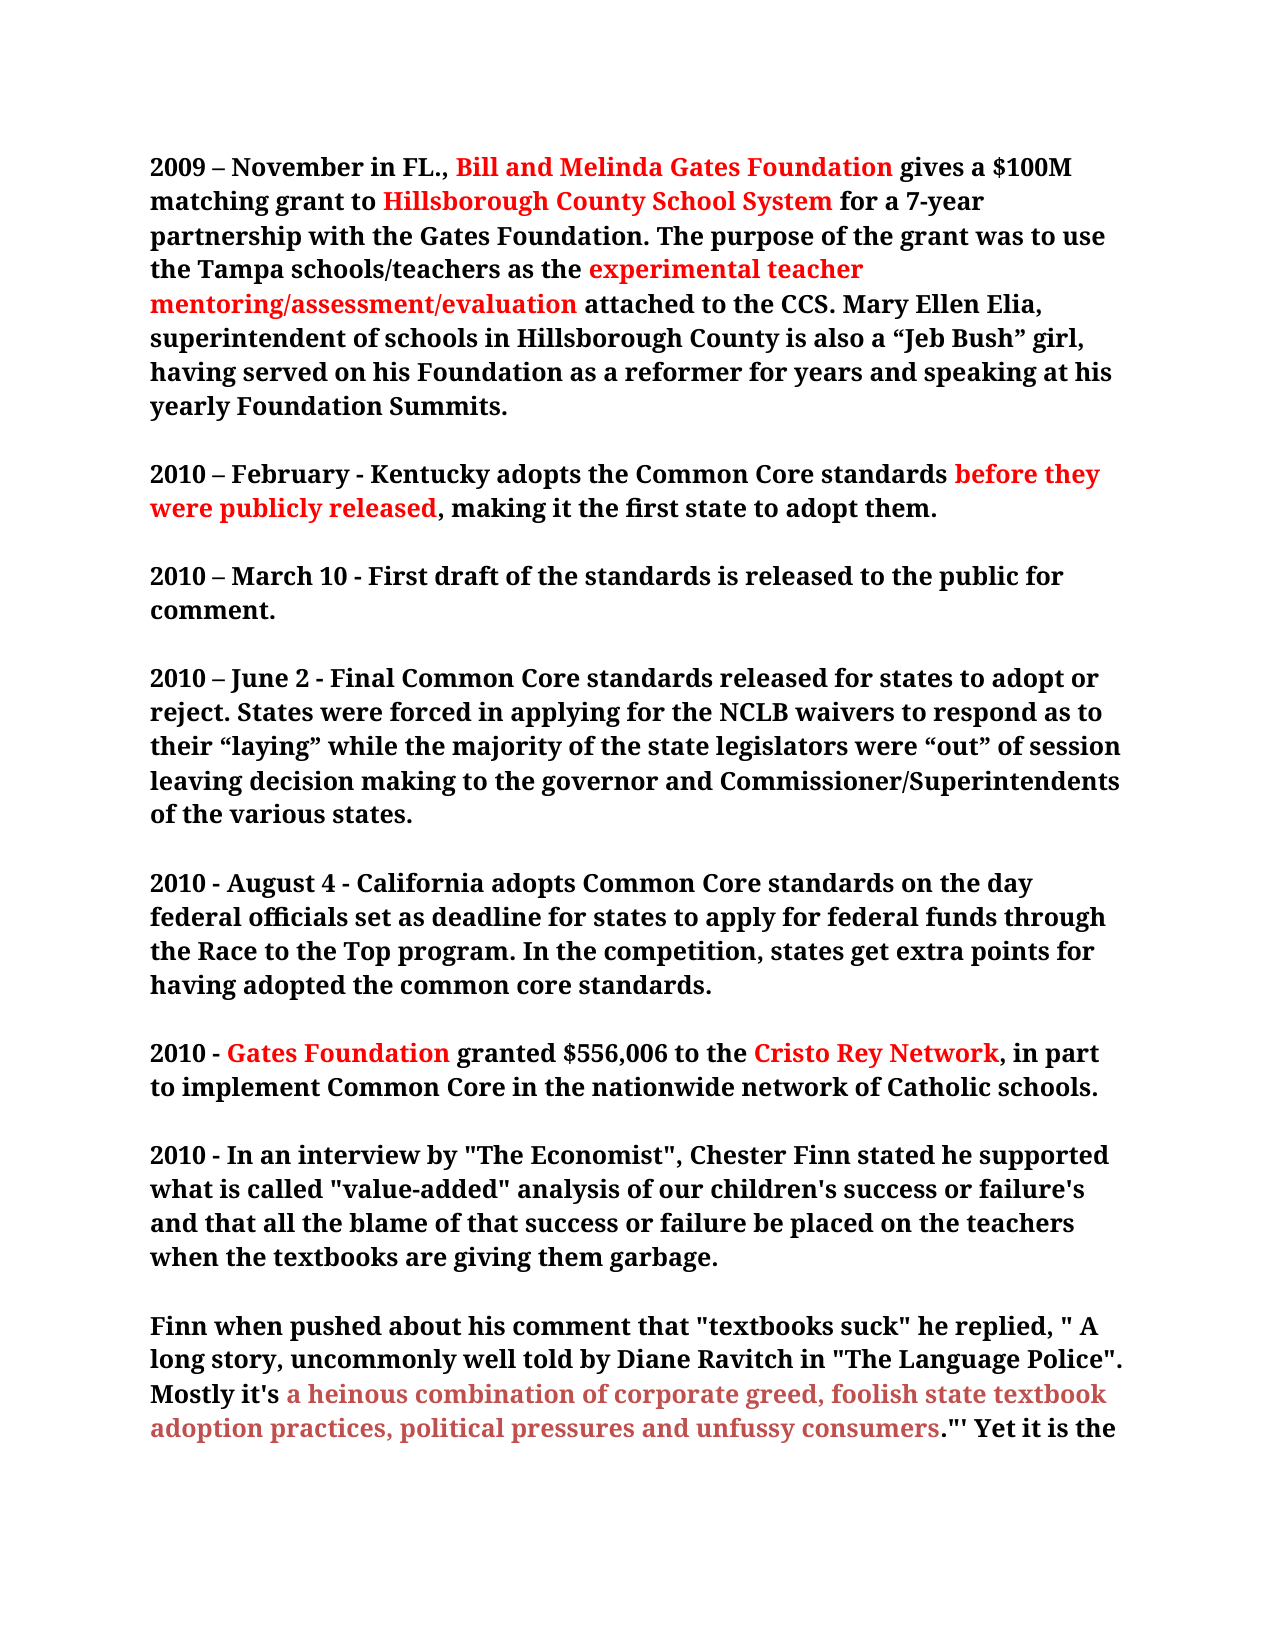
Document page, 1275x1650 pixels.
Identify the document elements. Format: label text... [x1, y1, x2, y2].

text 2010 - In an interview by "The Economist", Chester Finn stated he supported what is called "value-added" analysis of our children's success or failure's and that all the blame of that success or failure be placed on the teachers when the textbooks are giving them garbage. [150, 1138, 1125, 1274]
text 2010 - Gates Foundation granted $556,006 to the Cristo Rey Network, in part to implement Common Core in the nationwide network of Catholic schools. [150, 1036, 1125, 1104]
text 2010 – March 10 - First draft of the standards is released to the public for comment. [150, 559, 1125, 627]
text 2010 - August 4 - California adopts Common Core standards on the day federal officials set as deadline for states to apply for federal funds through the Race to the Top program. In the competition, states get extra points for having adopted the common core standards. [150, 865, 1125, 1002]
text 2010 – June 2 - Final Common Core standards released for states to adopt or reject. States were forced in applying for the NCLB waivers to respond as to their “laying” while the majority of the state legislators were “out” of session leaving decision making to the governor and Commissioner/Superintendents of the various states. [150, 661, 1125, 831]
text 2009 – November in FL., Bill and Melinda Gates Foundation gives a $100M matching grant to Hillsborough County School System for a 7-year partnership with the Gates Foundation. The purpose of the grant was to use the Tampa schools/teachers as the experimental teacher mentoring/assessment/evaluation attached to the CCS. Mary Ellen Elia, superintendent of schools in Hillsborough County is also a “Jeb Bush” girl, having served on his Foundation as a reformer for years and speaking at his yearly Foundation Summits. [150, 150, 1125, 422]
text 2010 – February - Kentucky adopts the Common Core standards before they were publicly released, making it the first state to adopt them. [150, 457, 1125, 525]
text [150, 1308, 1125, 1444]
